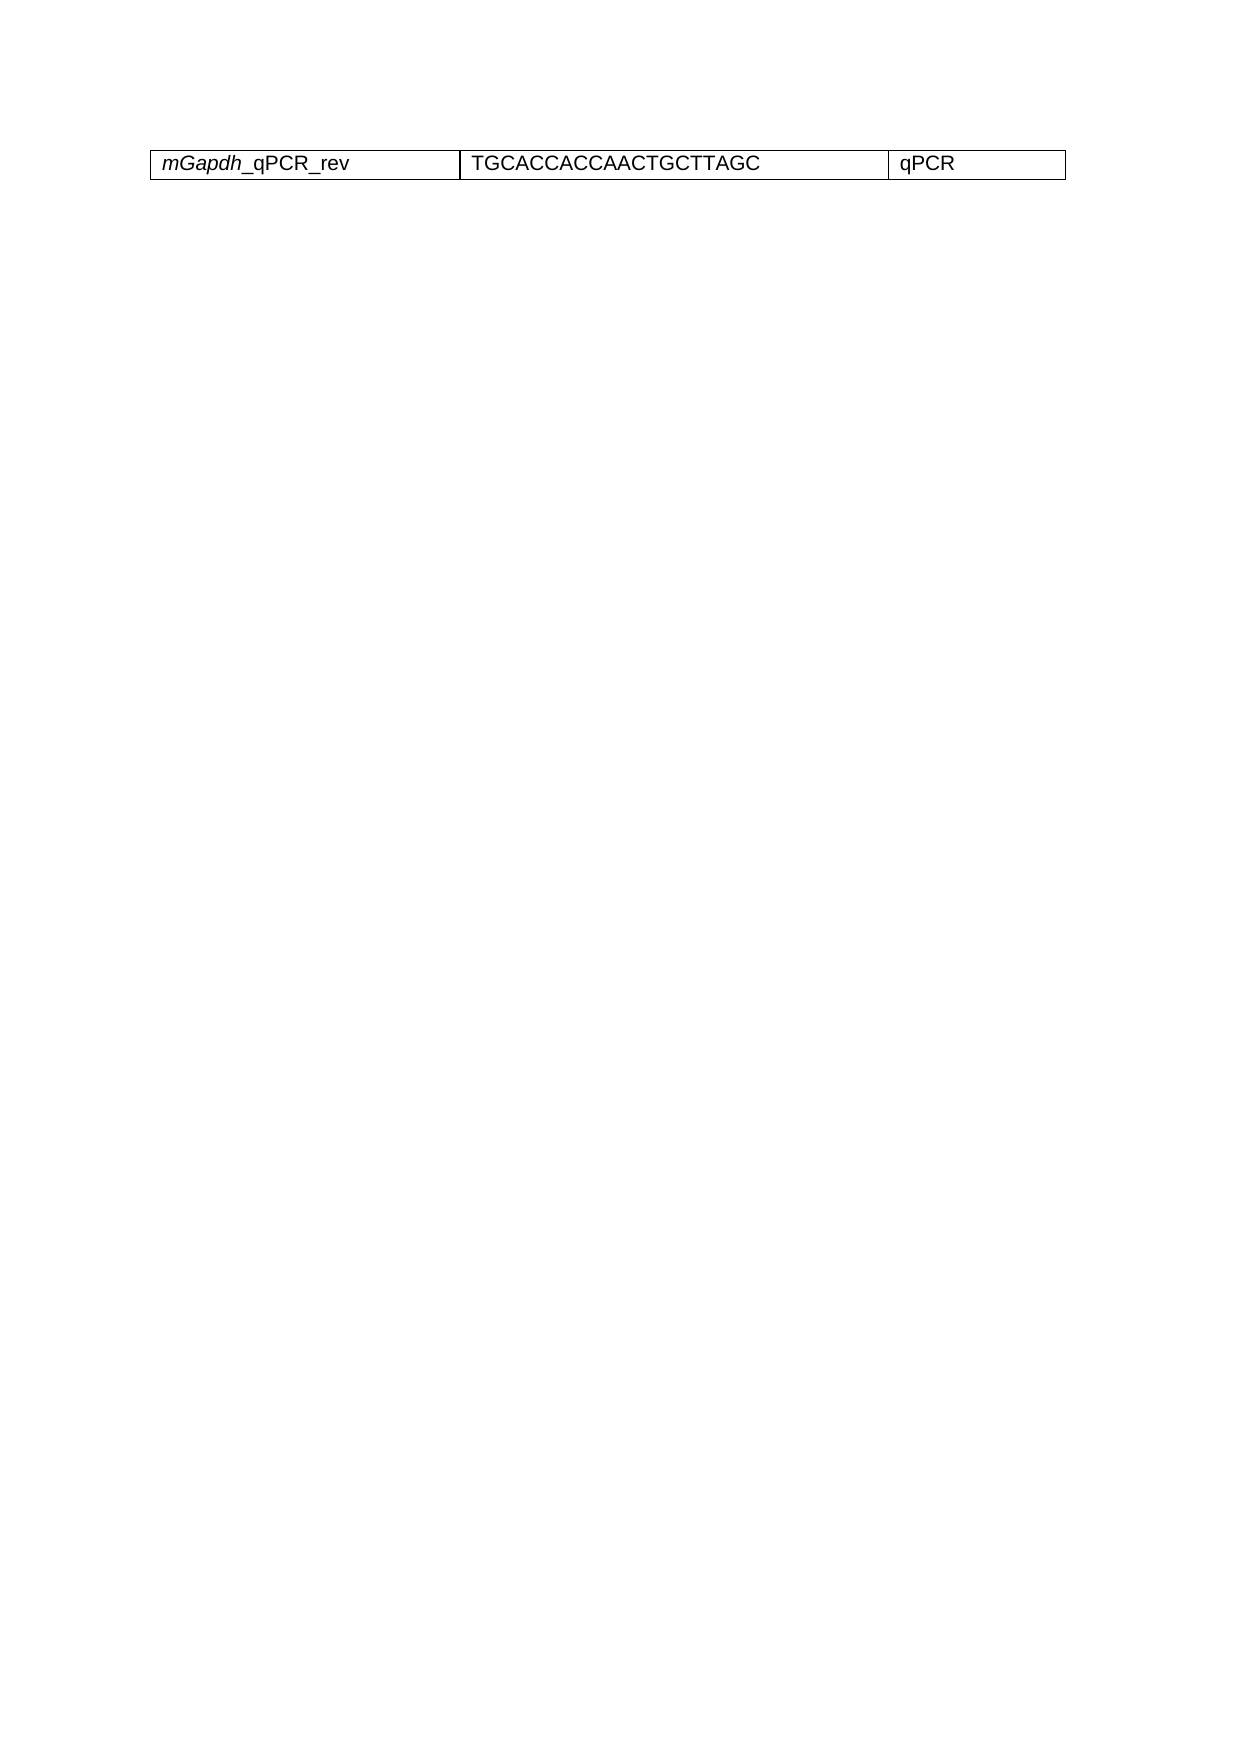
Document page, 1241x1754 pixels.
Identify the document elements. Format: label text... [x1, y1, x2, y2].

table_cell mGapdh_qPCR_rev [151, 151, 459, 179]
table_cell TGCACCACCAACTGCTTAGC [461, 151, 888, 179]
table_cell qPCR [889, 151, 1065, 179]
